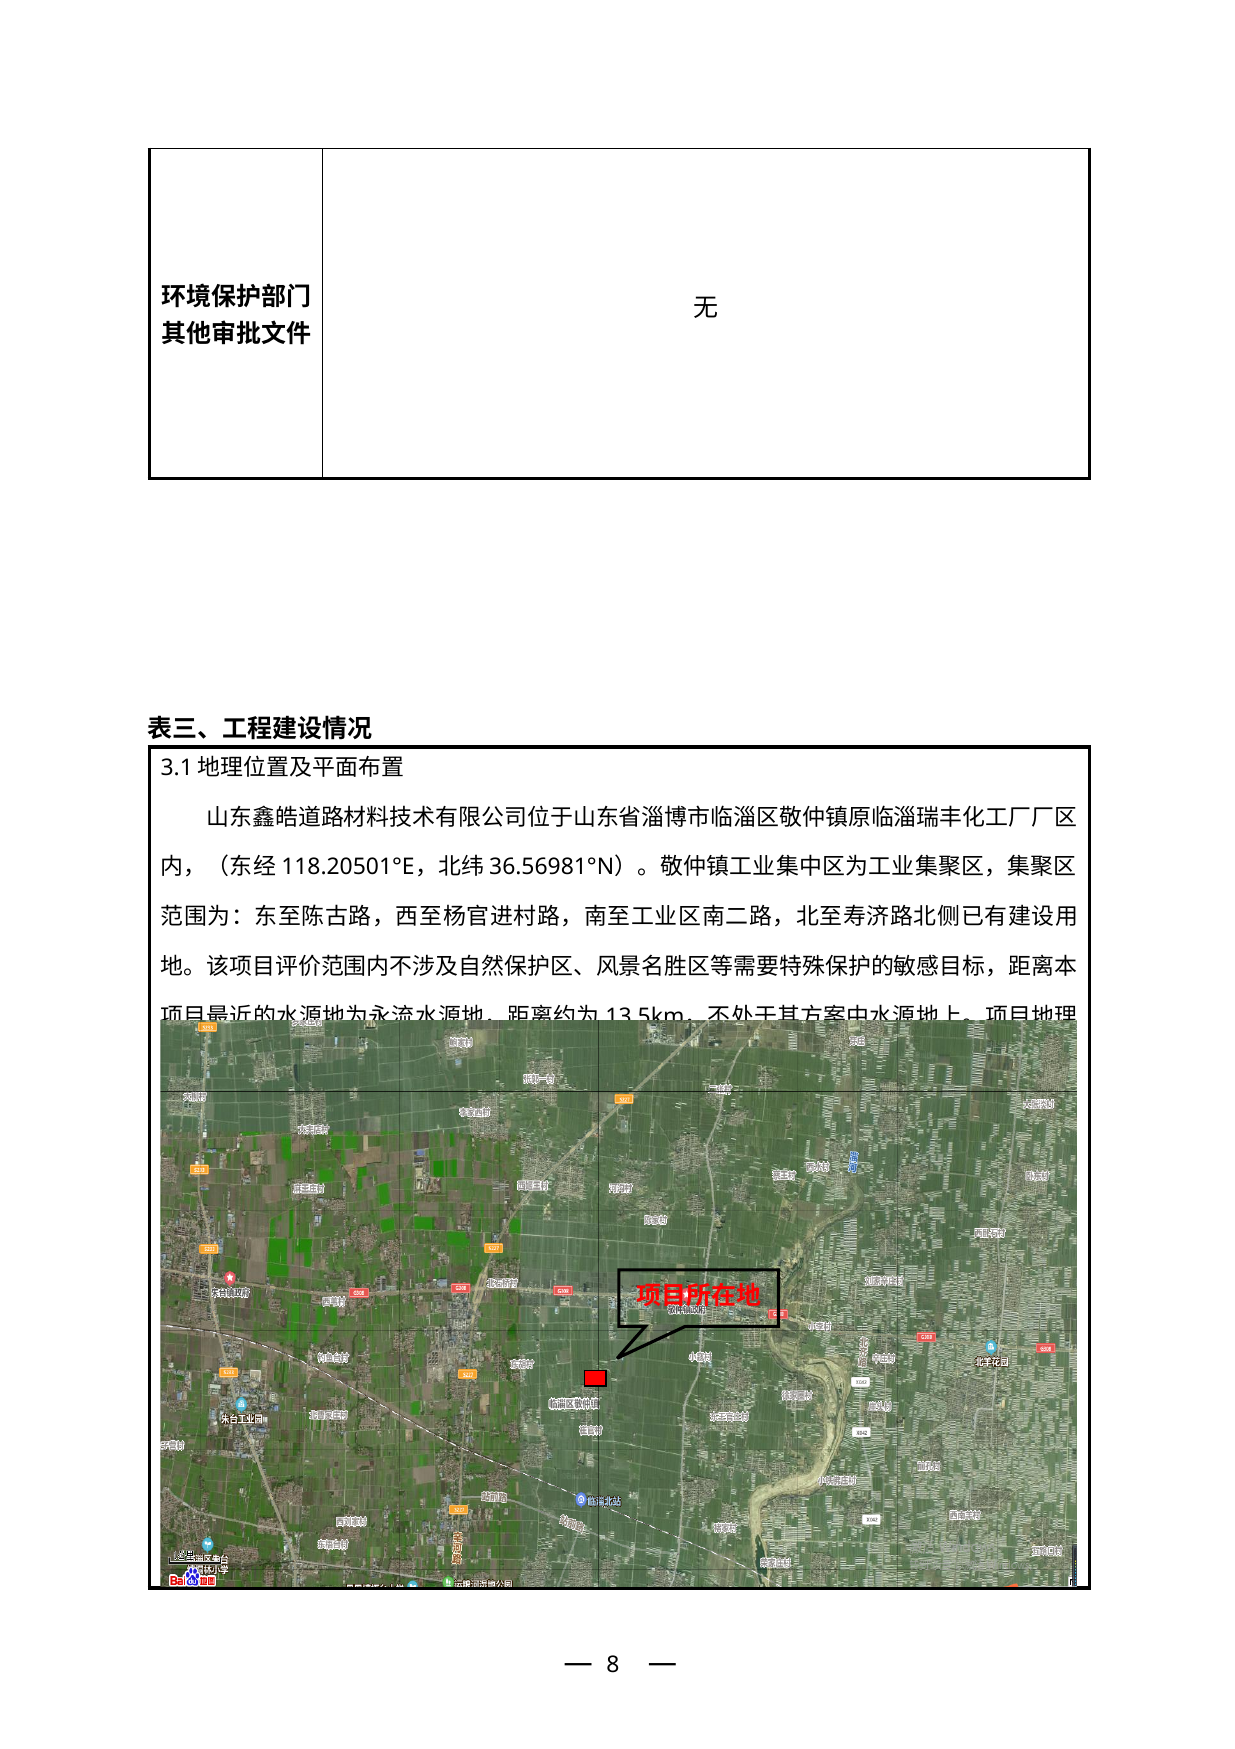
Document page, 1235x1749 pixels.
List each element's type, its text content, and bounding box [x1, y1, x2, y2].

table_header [151, 749, 1088, 1586]
table_cell 无 [323, 149, 1088, 477]
picture [160, 1020, 1077, 1587]
table_cell 环境保护部门其他审批文件 [151, 149, 322, 477]
text 表三、工程建设情况 [148, 707, 1087, 745]
